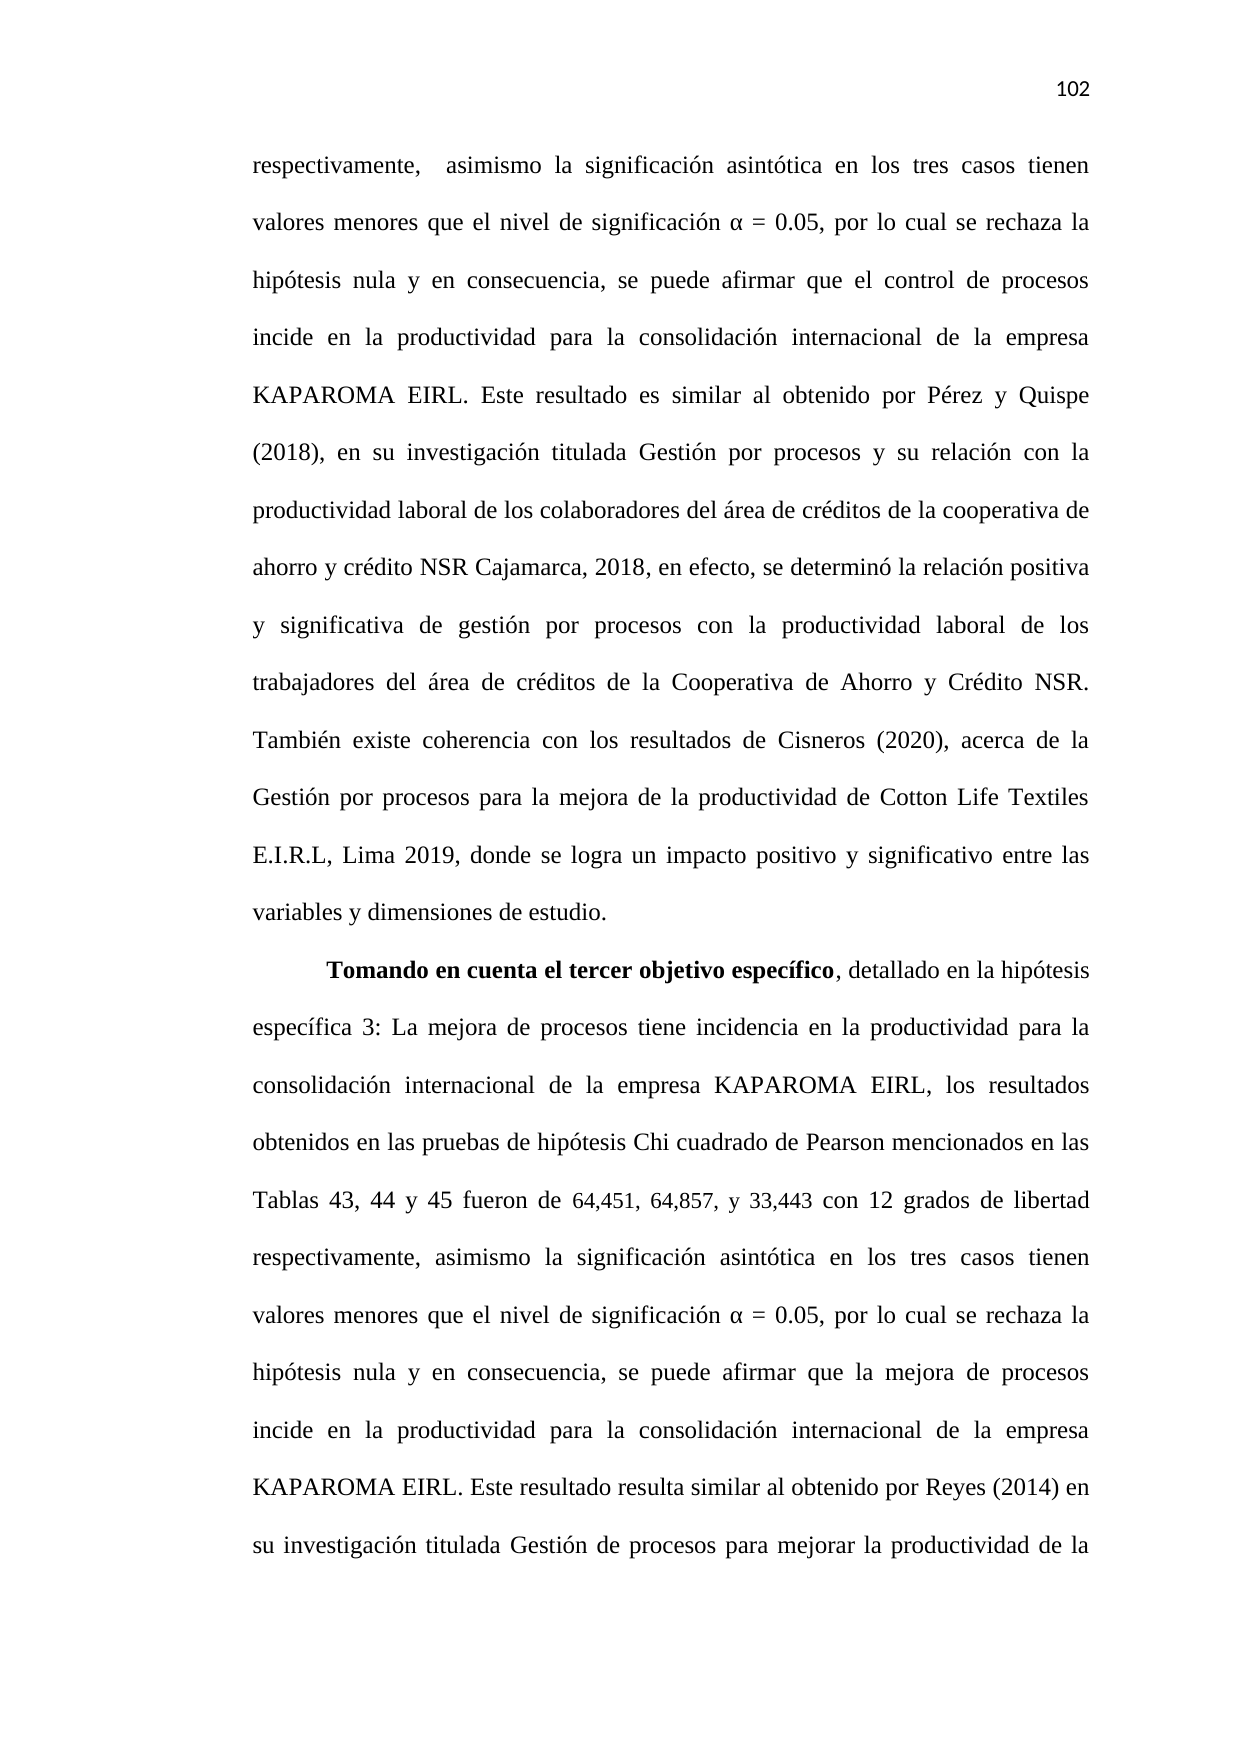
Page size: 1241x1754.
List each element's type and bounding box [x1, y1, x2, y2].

text [252, 955, 1090, 1559]
text [252, 150, 1090, 926]
